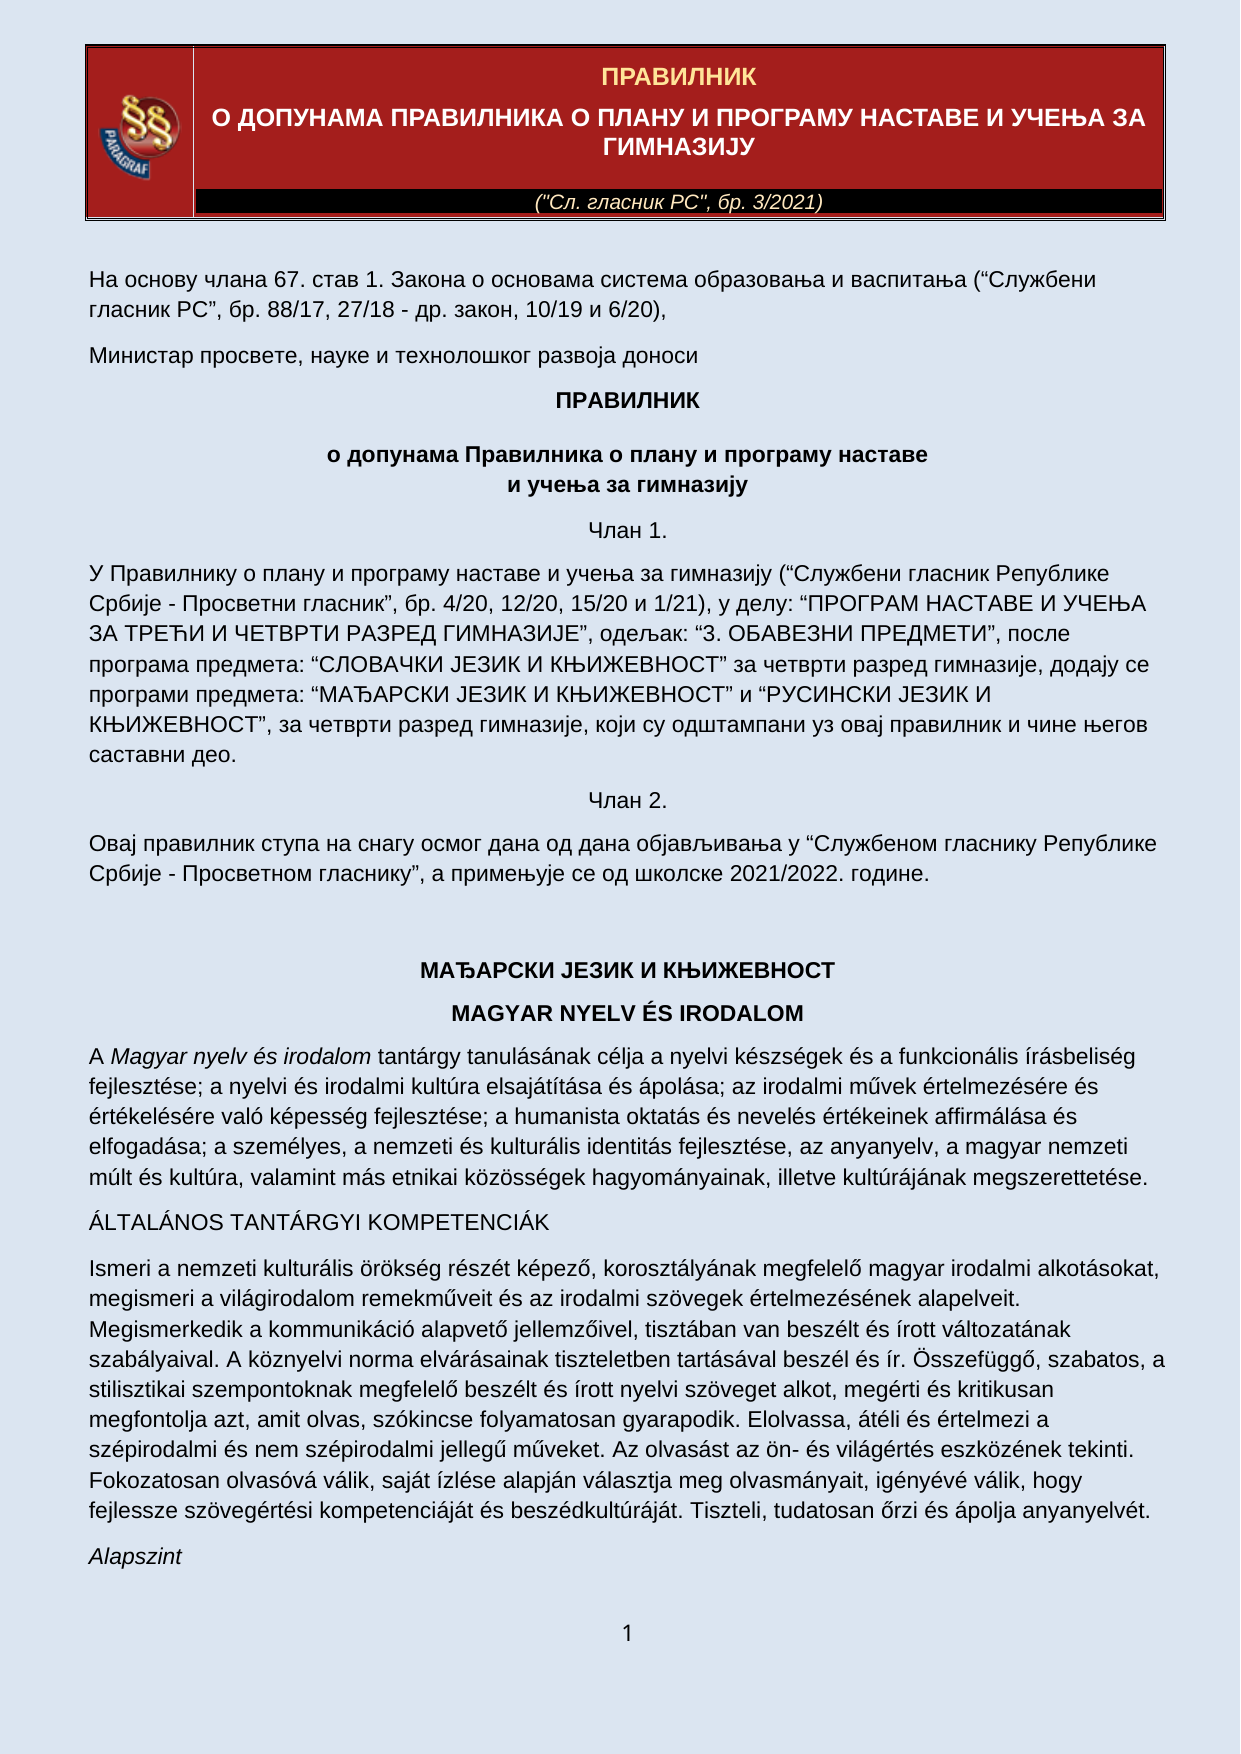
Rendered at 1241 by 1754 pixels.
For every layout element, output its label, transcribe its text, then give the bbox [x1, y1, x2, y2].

text У Правилнику о плану и програму наставе и учења за гимназију (“Службени гласник Републике Србије - Просветни гласник”, бр. 4/20, 12/20, 15/20 и 1/21), у делу: “ПРОГРАМ НАСТАВЕ И УЧЕЊА ЗА ТРЕЋИ И ЧЕТВРТИ РАЗРЕД ГИМНАЗИЈЕ”, одељак: “3. ОБАВЕЗНИ ПРЕДМЕТИ”, после програма предмета: “СЛОВАЧКИ ЈЕЗИК И КЊИЖЕВНОСТ” за четврти разред гимназије, додају се програми предмета: “МАЂАРСКИ ЈЕЗИК И КЊИЖЕВНОСТ” и “РУСИНСКИ ЈЕЗИК И КЊИЖЕВНОСТ”, за четврти разред гимназије, који су одштампани уз овај правилник и чине његов саставни део. [89, 560, 1166, 767]
text Члан 2. [89, 787, 1166, 813]
text МАЂАРСКИ ЈЕЗИК И КЊИЖЕВНОСТ [89, 957, 1166, 984]
picture [97, 89, 183, 182]
text Ismeri a nemzeti kulturális örökség részét képező, korosztályának megfelelő magyar irodalmi alkotásokat, megismeri a világirodalom remekműveit és az irodalmi szövegek értelmezésének alapelveit. Megismerkedik a kommunikáció alapvető jellemzőivel, tisztában van beszélt és írott változatának szabályaival. A köznyelvi norma elvárásainak tiszteletben tartásával beszél és ír. Összefüggő, szabatos, a stilisztikai szempontoknak megfelelő beszélt és írott nyelvi szöveget alkot, megérti és kritikusan megfontolja azt, amit olvas, szókincse folyamatosan gyarapodik. Elolvassa, átéli és értelmezi a szépirodalmi és nem szépirodalmi jellegű műveket. Az olvasást az ön- és világértés eszközének tekinti. Fokozatosan olvasóvá válik, saját ízlése alapján választja meg olvasmányait, igényévé válik, hogy fejlessze szövegértési kompetenciáját és beszédkultúráját. Tiszteli, tudatosan őrzi és ápolja anyanyelvét. [89, 1255, 1166, 1523]
text Овај правилник ступа на снагу осмог дана од дана објављивања у “Службеном гласнику Републике Србије - Просветном гласнику”, а примењује се од школске 2021/2022. године. [89, 830, 1166, 886]
text ÁLTALÁNOS TANTÁRGYI KOMPETENCIÁK [89, 1209, 1166, 1236]
text о допунама Правилника о плану и програму наставе и учења за гимназију [89, 441, 1166, 498]
text Alapszint [89, 1543, 1166, 1569]
text MAGYAR NYELV ÉS IRODALOM [89, 1000, 1166, 1026]
text На основу члана 67. став 1. Закона о основама система образовања и васпитања (“Службени гласник РС”, бр. 88/17, 27/18 - др. закон, 10/19 и 6/20), [89, 266, 1166, 322]
text ПРАВИЛНИК [89, 387, 1166, 414]
text A Magyar nyelv és irodalom tantárgy tanulásának célja a nyelvi készségek és a funkcionális írásbeliség fejlesztése; a nyelvi és irodalmi kultúra elsajátítása és ápolása; az irodalmi művek értelmezésére és értékelésére való képesség fejlesztése; a humanista oktatás és nevelés értékeinek affirmálása és elfogadása; a személyes, a nemzeti és kulturális identitás fejlesztése, az anyanyelv, a magyar nemzeti múlt és kultúra, valamint más etnikai közösségek hagyományainak, illetve kultúrájának megszerettetése. [89, 1043, 1166, 1190]
table_header ПРАВИЛНИК О ДОПУНАМА ПРАВИЛНИКА О ПЛАНУ И ПРОГРАМУ НАСТАВЕ И УЧЕЊА ЗА ГИМНАЗИЈУ ("Сл. гласник РС", бр. 3/2021) [194, 48, 1163, 217]
text Члан 1. [89, 517, 1166, 543]
table_header [88, 48, 193, 217]
text Министар просвете, науке и технолошког развоја доноси [89, 342, 1166, 368]
